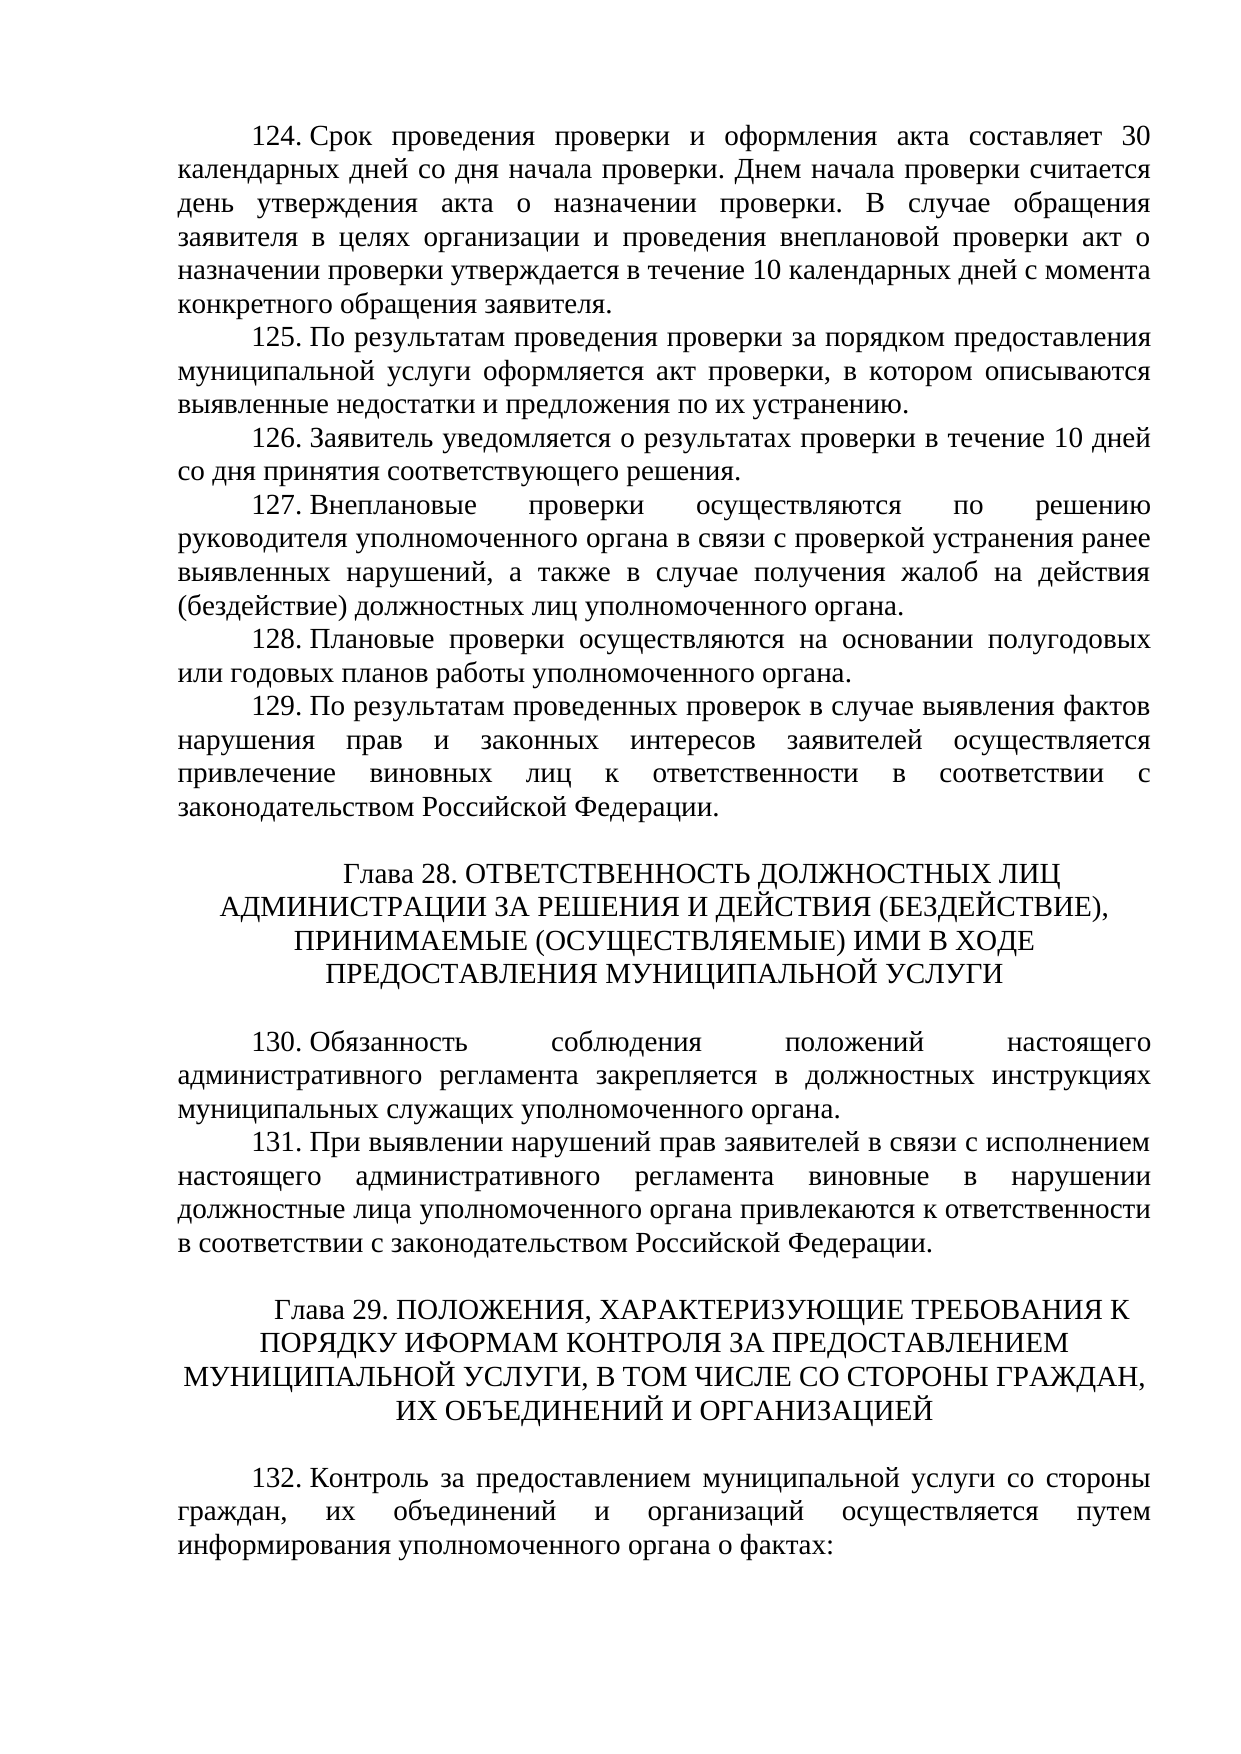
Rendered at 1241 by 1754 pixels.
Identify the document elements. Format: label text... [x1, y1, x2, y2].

text 132. Контроль за предоставлением муниципальной услуги со стороны граждан, их объединений и организаций осуществляется путем информирования уполномоченного органа о фактах: [177, 1460, 1152, 1560]
text 129. По результатам проведенных проверок в случае выявления фактов нарушения прав и законных интересов заявителей осуществляется привлечение виновных лиц к ответственности в соответствии с законодательством Российской Федерации. [177, 688, 1152, 822]
text Глава 29. ПОЛОЖЕНИЯ, ХАРАКТЕРИЗУЮЩИЕ ТРЕБОВАНИЯ К ПОРЯДКУ ИФОРМАМ КОНТРОЛЯ ЗА ПРЕДОСТАВЛЕНИЕМ МУНИЦИПАЛЬНОЙ УСЛУГИ, В ТОМ ЧИСЛЕ СО СТОРОНЫ ГРАЖДАН, ИХ ОБЪЕДИНЕНИЙ И ОРГАНИЗАЦИЕЙ [177, 1292, 1152, 1426]
text 130. Обязанность соблюдения положений настоящего административного регламента закрепляется в должностных инструкциях муниципальных служащих уполномоченного органа. [177, 1024, 1152, 1124]
text Глава 28. ОТВЕТСТВЕННОСТЬ ДОЛЖНОСТНЫХ ЛИЦ АДМИНИСТРАЦИИ ЗА РЕШЕНИЯ И ДЕЙСТВИЯ (БЕЗДЕЙСТВИЕ), ПРИНИМАЕМЫЕ (ОСУЩЕСТВЛЯЕМЫЕ) ИМИ В ХОДЕ ПРЕДОСТАВЛЕНИЯ МУНИЦИПАЛЬНОЙ УСЛУГИ [177, 856, 1152, 990]
text 131. При выявлении нарушений прав заявителей в связи с исполнением настоящего административного регламента виновные в нарушении должностные лица уполномоченного органа привлекаются к ответственности в соответствии с законодательством Российской Федерации. [177, 1124, 1152, 1258]
text 124. Срок проведения проверки и оформления акта составляет 30 календарных дней со дня начала проверки. Днем начала проверки считается день утверждения акта о назначении проверки. В случае обращения заявителя в целях организации и проведения внеплановой проверки акт о назначении проверки утверждается в течение 10 календарных дней с момента конкретного обращения заявителя. [177, 118, 1152, 319]
text 125. По результатам проведения проверки за порядком предоставления муниципальной услуги оформляется акт проверки, в котором описываются выявленные недостатки и предложения по их устранению. [177, 319, 1152, 420]
text 128. Плановые проверки осуществляются на основании полугодовых или годовых планов работы уполномоченного органа. [177, 621, 1152, 688]
text 127. Внеплановые проверки осуществляются по решению руководителя уполномоченного органа в связи с проверкой устранения ранее выявленных нарушений, а также в случае получения жалоб на действия (бездействие) должностных лиц уполномоченного органа. [177, 487, 1152, 621]
text 126. Заявитель уведомляется о результатах проверки в течение 10 дней со дня принятия соответствующего решения. [177, 420, 1152, 487]
